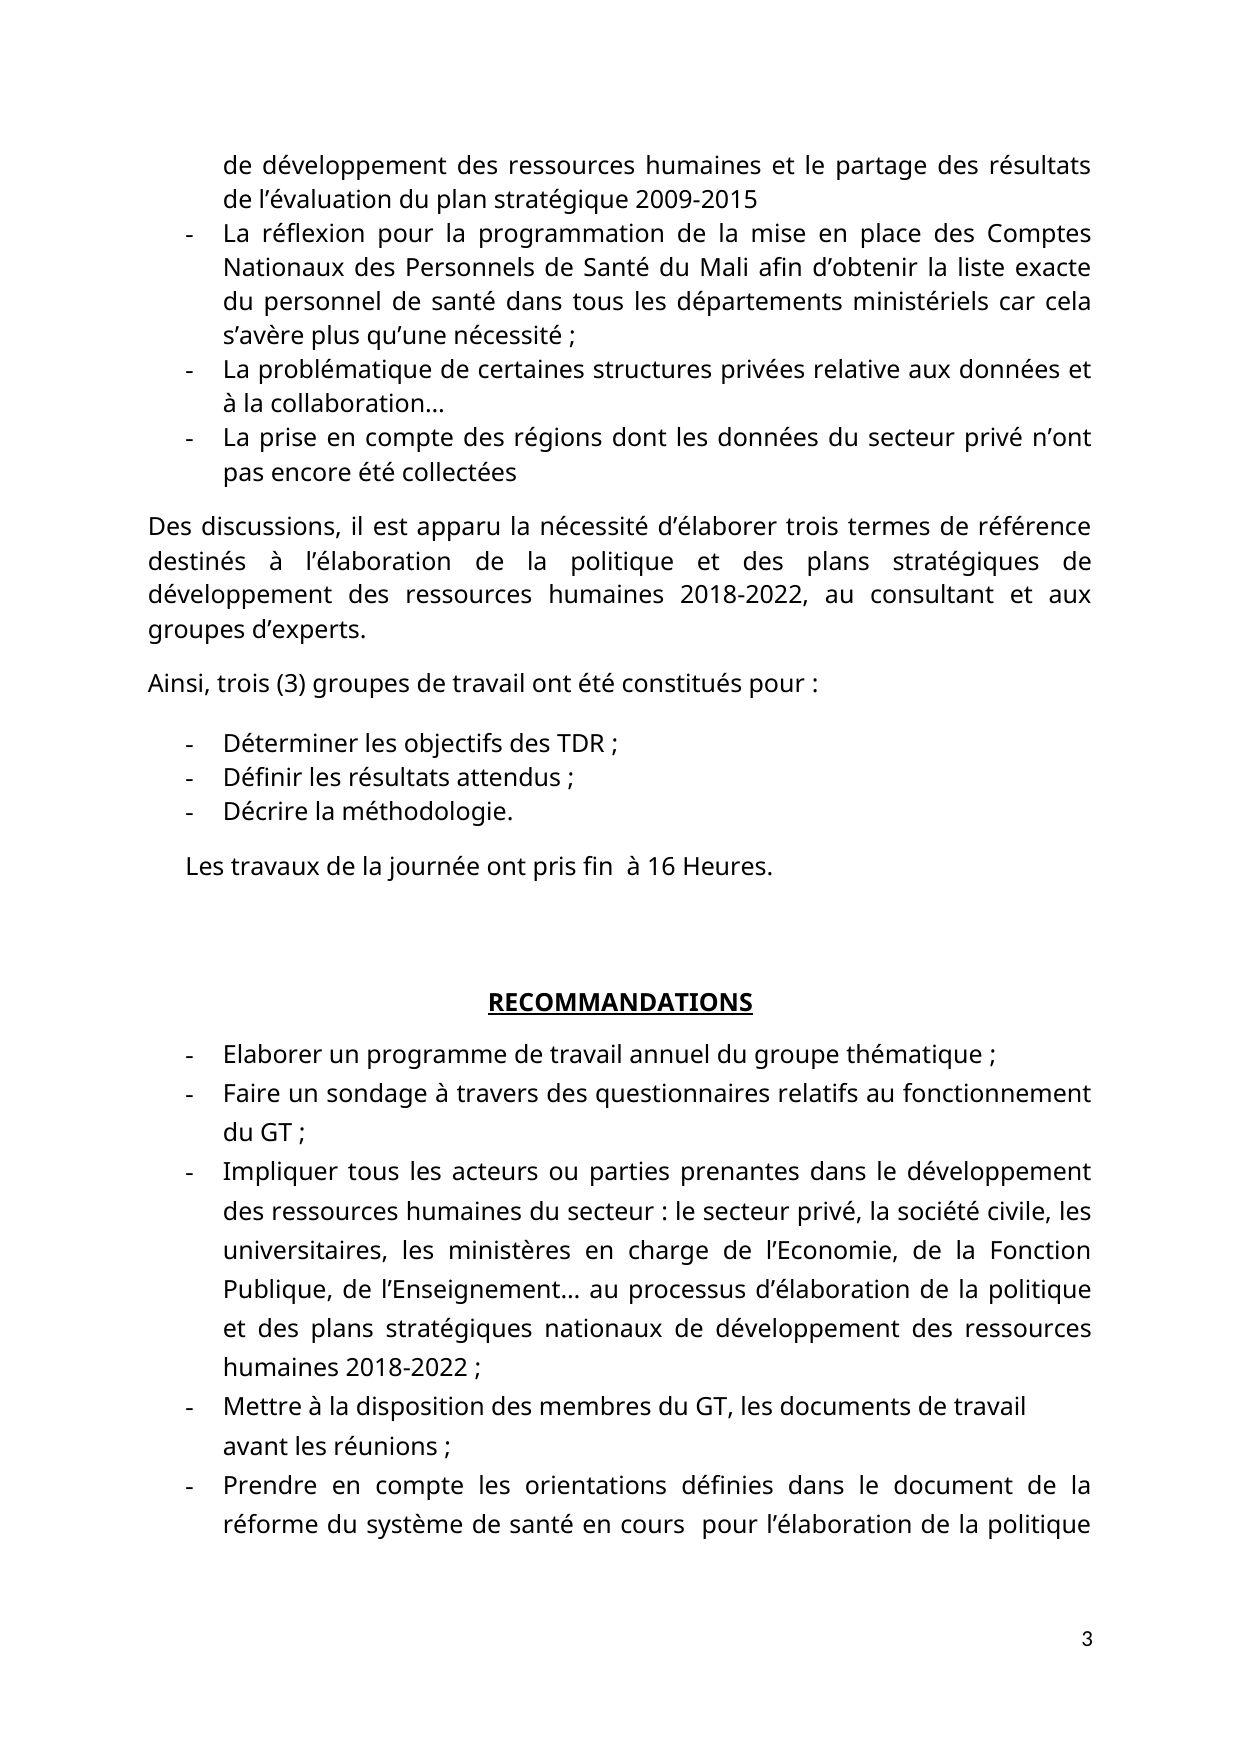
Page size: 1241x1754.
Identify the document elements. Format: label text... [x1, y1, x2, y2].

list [185, 1467, 1093, 1541]
list Mettre à la disposition des membres du GT, les documents de travail avant les réunions ; [185, 1389, 1093, 1462]
list Décrire la méthodologie. [185, 793, 1093, 827]
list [185, 148, 1093, 216]
list La problématique de certaines structures privées relative aux données et à la collaboration… [185, 352, 1093, 420]
list Déterminer les objectifs des TDR ; [185, 725, 1093, 759]
list Définir les résultats attendus ; [185, 759, 1093, 793]
list Impliquer tous les acteurs ou parties prenantes dans le développement des ressources humaines du secteur : le secteur privé, la société civile, les universitaires, les ministères en charge de l’Economie, de la Fonction Publique, de l’Enseignement… au processus d’élaboration de la politique et des plans stratégiques nationaux de développement des ressources humaines 2018-2022 ; [185, 1154, 1093, 1384]
text Ainsi, trois (3) groupes de travail ont été constitués pour : [148, 666, 1093, 700]
text Les travaux de la journée ont pris fin à 16 Heures. [185, 848, 1093, 882]
list Elaborer un programme de travail annuel du groupe thématique ; [185, 1037, 1093, 1071]
list Faire un sondage à travers des questionnaires relatifs au fonctionnement du GT ; [185, 1076, 1093, 1149]
text Des discussions, il est apparu la nécessité d’élaborer trois termes de référence destinés à l’élaboration de la politique et des plans stratégiques de développement des ressources humaines 2018-2022, au consultant et aux groupes d’experts. [148, 509, 1093, 645]
text RECOMMANDATIONS [148, 984, 1093, 1018]
list La réflexion pour la programmation de la mise en place des Comptes Nationaux des Personnels de Santé du Mali afin d’obtenir la liste exacte du personnel de santé dans tous les départements ministériels car cela s’avère plus qu’une nécessité ; [185, 216, 1093, 352]
list La prise en compte des régions dont les données du secteur privé n’ont pas encore été collectées [185, 420, 1093, 488]
